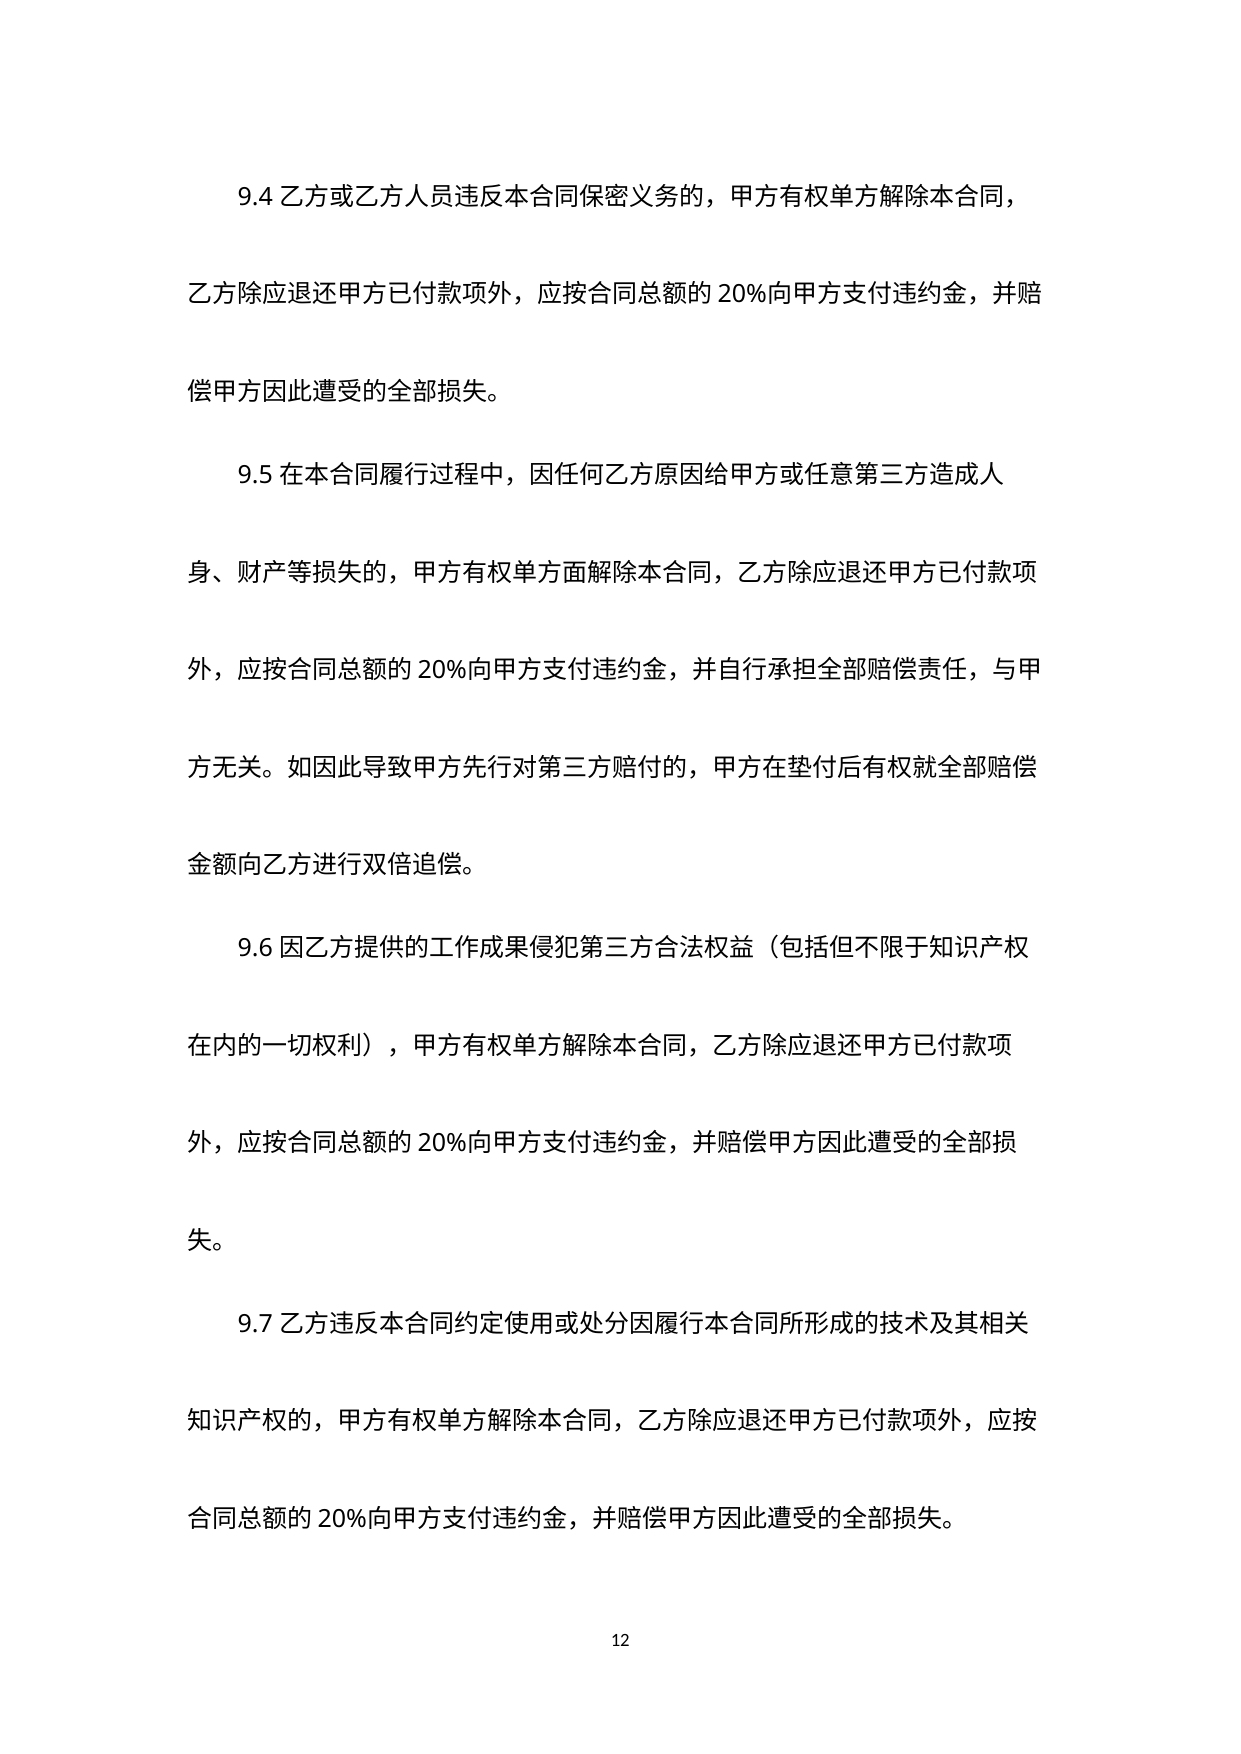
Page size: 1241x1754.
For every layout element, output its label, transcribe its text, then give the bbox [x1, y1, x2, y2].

text 9.7 乙方违反本合同约定使用或处分因履行本合同所形成的技术及其相关知识产权的，甲方有权单方解除本合同，乙方除应退还甲方已付款项外，应按合同总额的20%向甲方支付违约金，并赔偿甲方因此遭受的全部损失。 [187, 1289, 1053, 1549]
text 9.5 在本合同履行过程中，因任何乙方原因给甲方或任意第三方造成人身、财产等损失的，甲方有权单方面解除本合同，乙方除应退还甲方已付款项外，应按合同总额的20%向甲方支付违约金，并自行承担全部赔偿责任，与甲方无关。如因此导致甲方先行对第三方赔付的，甲方在垫付后有权就全部赔偿金额向乙方进行双倍追偿。 [187, 440, 1053, 895]
text 9.4 乙方或乙方人员违反本合同保密义务的，甲方有权单方解除本合同，乙方除应退还甲方已付款项外，应按合同总额的20%向甲方支付违约金，并赔偿甲方因此遭受的全部损失。 [187, 162, 1053, 422]
text 9.6 因乙方提供的工作成果侵犯第三方合法权益（包括但不限于知识产权在内的一切权利），甲方有权单方解除本合同，乙方除应退还甲方已付款项外，应按合同总额的20%向甲方支付违约金，并赔偿甲方因此遭受的全部损失。 [187, 913, 1053, 1271]
